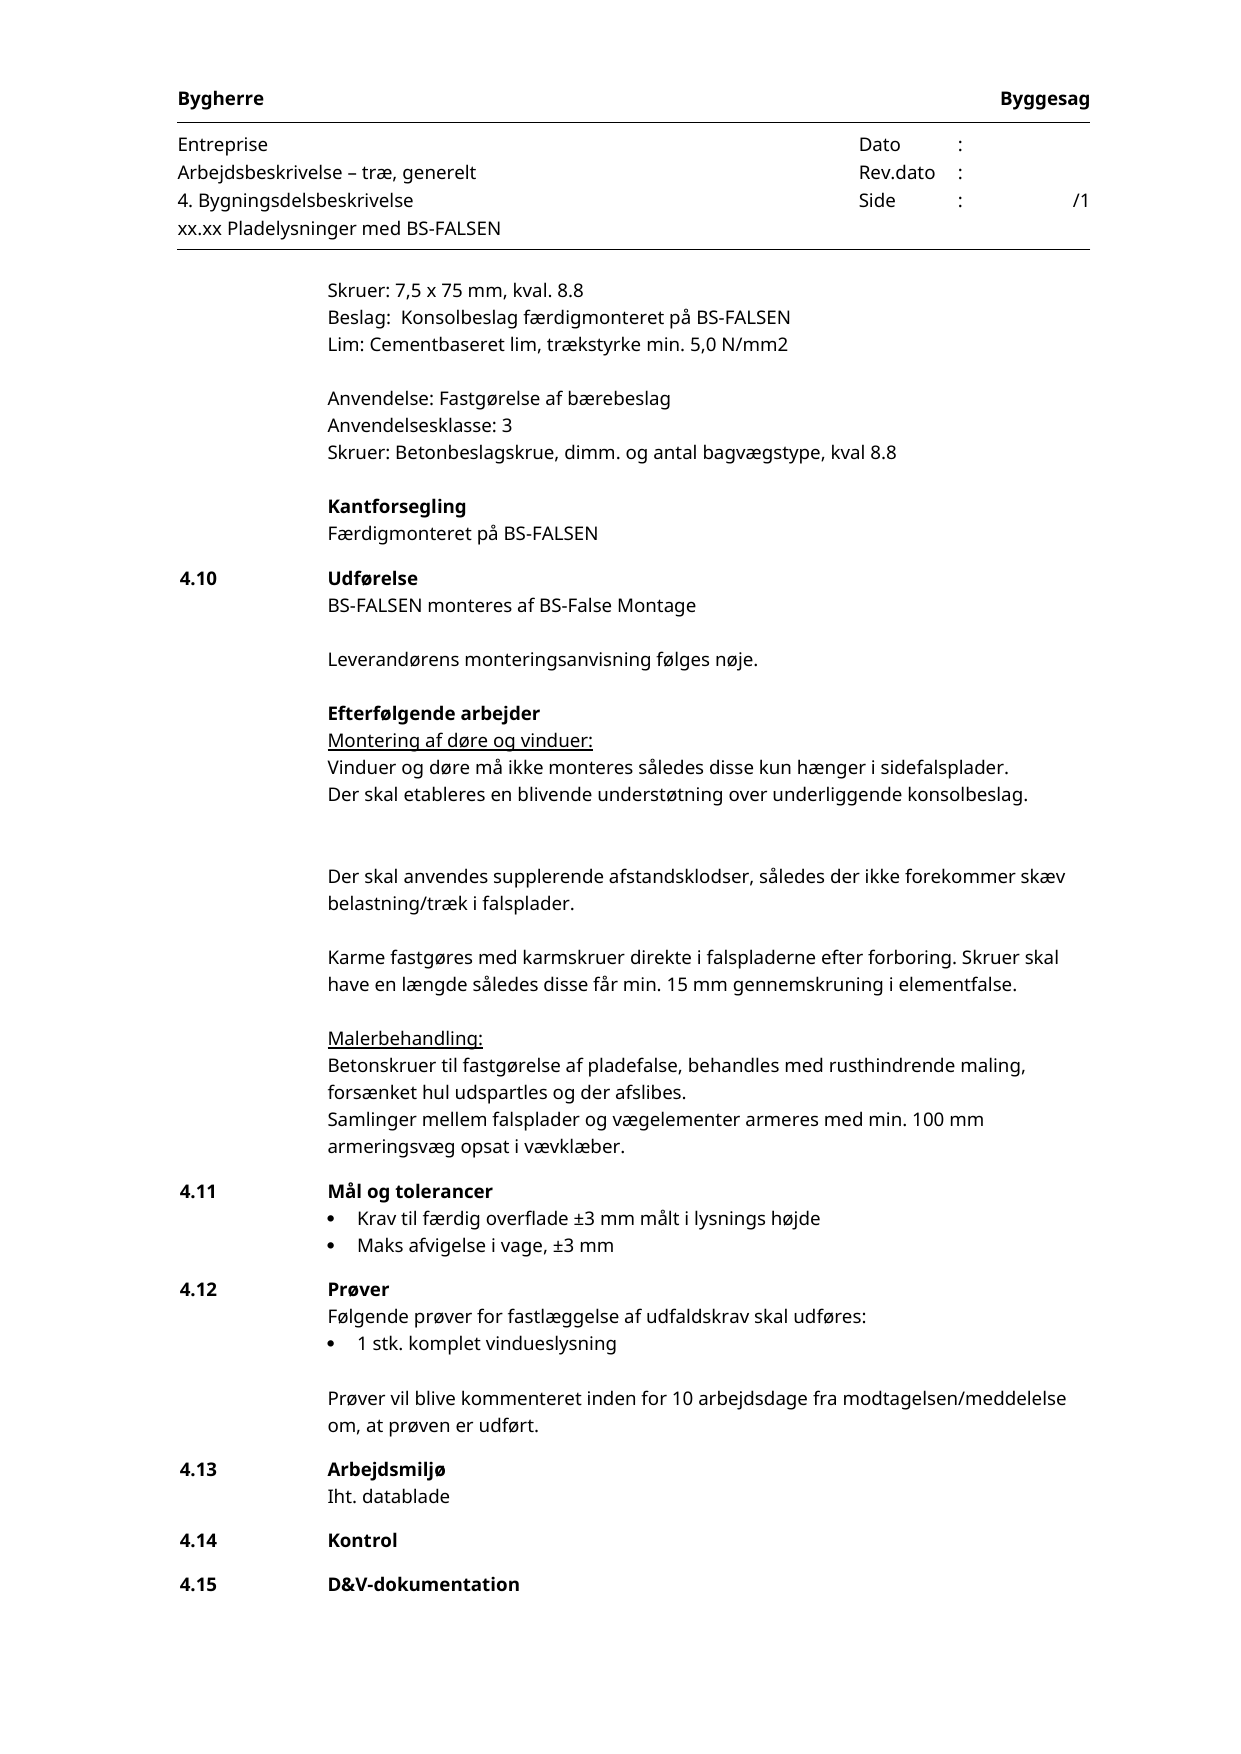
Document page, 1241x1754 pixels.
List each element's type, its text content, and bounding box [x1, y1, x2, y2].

text BS-FALSEN monteres af BS-False Montage [327, 591, 1090, 618]
text Der skal etableres en blivende understøtning over underliggende konsolbeslag. [327, 780, 1090, 807]
text 4.13 Arbejdsmiljø [179, 1456, 1090, 1482]
text Maks afvigelse i vage, ±3 mm [327, 1231, 1090, 1258]
text Leverandørens monteringsanvisning følges nøje. [327, 645, 1090, 672]
text Vinduer og døre må ikke monteres således disse kun hænger i sidefalsplader. [327, 753, 1090, 780]
text 1 stk. komplet vindueslysning [327, 1329, 1090, 1356]
text Prøver vil blive kommenteret inden for 10 arbejdsdage fra modtagelsen/meddelelse om, at prøven er udført. [327, 1383, 1090, 1437]
text Samlinger mellem falsplader og vægelementer armeres med min. 100 mm armeringsvæg opsat i vævklæber. [327, 1105, 1090, 1159]
text Betonskruer til fastgørelse af pladefalse, behandles med rusthindrende maling, forsænket hul udspartles og der afslibes. [327, 1051, 1090, 1105]
text Iht. datablade [327, 1482, 1090, 1509]
text Efterfølgende arbejder [327, 699, 1090, 726]
text Karme fastgøres med karmskruer direkte i falspladerne efter forboring. Skruer skal have en længde således disse får min. 15 mm gennemskruning i elementfalse. [327, 943, 1090, 997]
text Anvendelsesklasse: 3 [327, 411, 1090, 438]
text Malerbehandling: [327, 1024, 1090, 1051]
text Der skal anvendes supplerende afstandsklodser, således der ikke forekommer skæv belastning/træk i falsplader. [327, 861, 1090, 916]
text Anvendelse: Fastgørelse af bærebeslag [327, 384, 1090, 411]
text Følgende prøver for fastlæggelse af udfaldskrav skal udføres: [327, 1302, 1090, 1329]
text Skruer: 7,5 x 75 mm, kval. 8.8 [327, 275, 1090, 302]
text Lim: Cementbaseret lim, trækstyrke min. 5,0 N/mm2 [327, 329, 1090, 357]
text Skruer: Betonbeslagskrue, dimm. og antal bagvægstype, kval 8.8 [327, 438, 1090, 465]
text 4.11 Mål og tolerancer [179, 1178, 1090, 1203]
text Færdigmonteret på BS-FALSEN [327, 519, 1090, 546]
text Beslag: Konsolbeslag færdigmonteret på BS-FALSEN [327, 302, 1090, 329]
text 4.12 Prøver [179, 1276, 1090, 1302]
text Montering af døre og vinduer: [327, 726, 1090, 753]
text 4.14 Kontrol [179, 1527, 1090, 1553]
text Krav til færdig overflade ±3 mm målt i lysnings højde [327, 1203, 1090, 1231]
text Kantforsegling [327, 492, 1090, 519]
text 4.10 Udførelse [179, 565, 1090, 591]
text 4.15 D&V-dokumentation [179, 1572, 1090, 1597]
